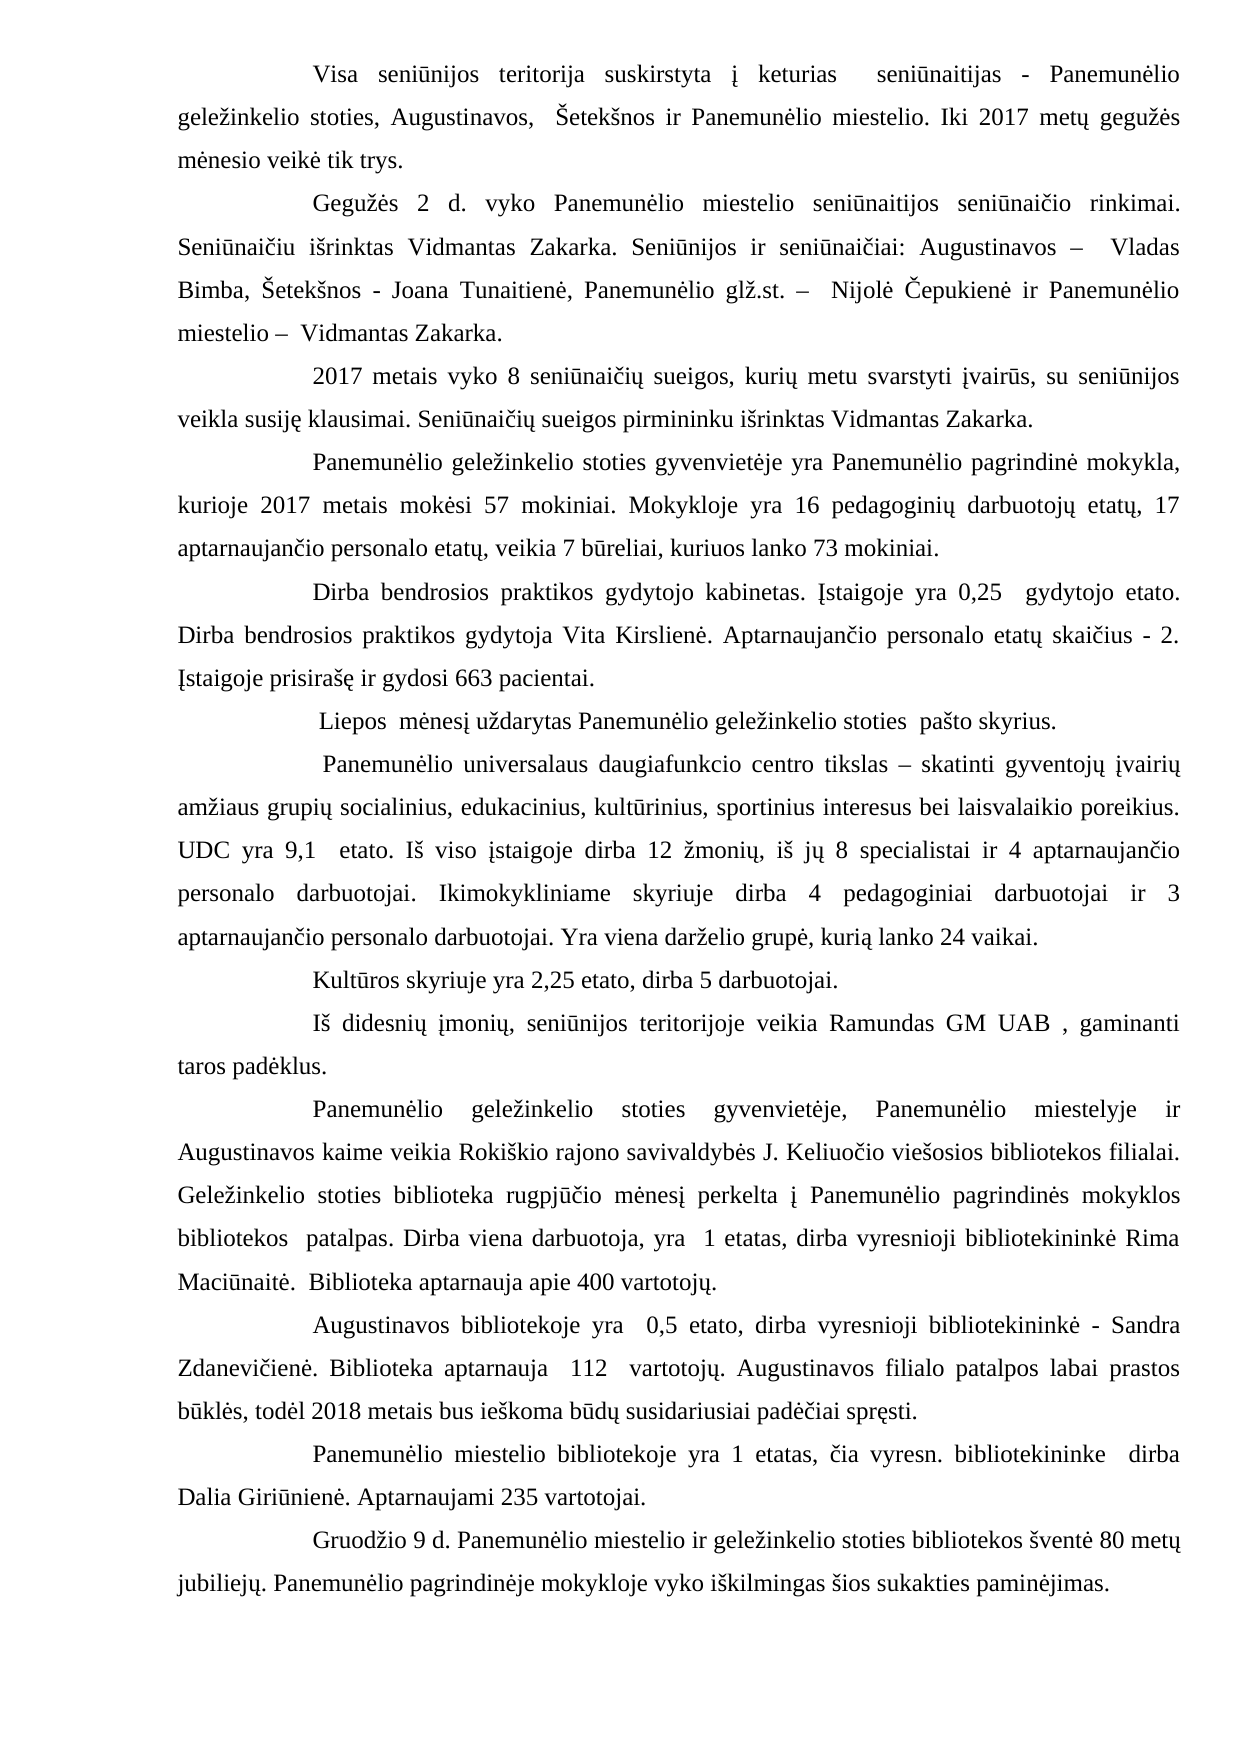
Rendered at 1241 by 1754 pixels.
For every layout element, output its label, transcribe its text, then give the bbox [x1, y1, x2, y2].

text Panemunėlio geležinkelio stoties gyvenvietėje yra Panemunėlio pagrindinė mokykla, kurioje 2017 metais mokėsi 57 mokiniai. Mokykloje yra 16 pedagoginių darbuotojų etatų, 17 aptarnaujančio personalo etatų, veikia 7 būreliai, kuriuos lanko 73 mokiniai. [177, 447, 1181, 562]
text Iš didesnių įmonių, seniūnijos teritorijoje veikia Ramundas GM UAB , gaminanti taros padėklus. [177, 1008, 1181, 1080]
text Panemunėlio universalaus daugiafunkcio centro tikslas – skatinti gyventojų įvairių amžiaus grupių socialinius, edukacinius, kultūrinius, sportinius interesus bei laisvalaikio poreikius. UDC yra 9,1 etato. Iš viso įstaigoje dirba 12 žmonių, iš jų 8 specialistai ir 4 aptarnaujančio personalo darbuotojai. Ikimokykliniame skyriuje dirba 4 pedagoginiai darbuotojai ir 3 aptarnaujančio personalo darbuotojai. Yra viena darželio grupė, kurią lanko 24 vaikai. [177, 749, 1181, 950]
text Gruodžio 9 d. Panemunėlio miestelio ir geležinkelio stoties bibliotekos šventė 80 metų jubiliejų. Panemunėlio pagrindinėje mokykloje vyko iškilmingas šios sukakties paminėjimas. [177, 1525, 1181, 1597]
text 2017 metais vyko 8 seniūnaičių sueigos, kurių metu svarstyti įvairūs, su seniūnijos veikla susiję klausimai. Seniūnaičių sueigos pirmininku išrinktas Vidmantas Zakarka. [177, 361, 1181, 433]
text Panemunėlio geležinkelio stoties gyvenvietėje, Panemunėlio miestelyje ir Augustinavos kaime veikia Rokiškio rajono savivaldybės J. Keliuočio viešosios bibliotekos filialai. Geležinkelio stoties biblioteka rugpjūčio mėnesį perkelta į Panemunėlio pagrindinės mokyklos bibliotekos patalpas. Dirba viena darbuotoja, yra 1 etatas, dirba vyresnioji bibliotekininkė Rima Maciūnaitė. Biblioteka aptarnauja apie 400 vartotojų. [177, 1094, 1181, 1295]
text Liepos mėnesį uždarytas Panemunėlio geležinkelio stoties pašto skyrius. [177, 706, 1181, 735]
text Augustinavos bibliotekoje yra 0,5 etato, dirba vyresnioji bibliotekininkė - Sandra Zdanevičienė. Biblioteka aptarnauja 112 vartotojų. Augustinavos filialo patalpos labai prastos būklės, todėl 2018 metais bus ieškoma būdų susidariusiai padėčiai spręsti. [177, 1310, 1181, 1425]
text Panemunėlio miestelio bibliotekoje yra 1 etatas, čia vyresn. bibliotekininke dirba Dalia Giriūnienė. Aptarnaujami 235 vartotojai. [177, 1439, 1181, 1511]
text Kultūros skyriuje yra 2,25 etato, dirba 5 darbuotojai. [177, 965, 1181, 993]
text Dirba bendrosios praktikos gydytojo kabinetas. Įstaigoje yra 0,25 gydytojo etato. Dirba bendrosios praktikos gydytoja Vita Kirslienė. Aptarnaujančio personalo etatų skaičius - 2. Įstaigoje prisirašę ir gydosi 663 pacientai. [177, 577, 1181, 692]
text Gegužės 2 d. vyko Panemunėlio miestelio seniūnaitijos seniūnaičio rinkimai. Seniūnaičiu išrinktas Vidmantas Zakarka. Seniūnijos ir seniūnaičiai: Augustinavos – Vladas Bimba, Šetekšnos - Joana Tunaitienė, Panemunėlio glž.st. – Nijolė Čepukienė ir Panemunėlio miestelio – Vidmantas Zakarka. [177, 188, 1181, 347]
text Visa seniūnijos teritorija suskirstyta į keturias seniūnaitijas - Panemunėlio geležinkelio stoties, Augustinavos, Šetekšnos ir Panemunėlio miestelio. Iki 2017 metų gegužės mėnesio veikė tik trys. [177, 59, 1181, 174]
